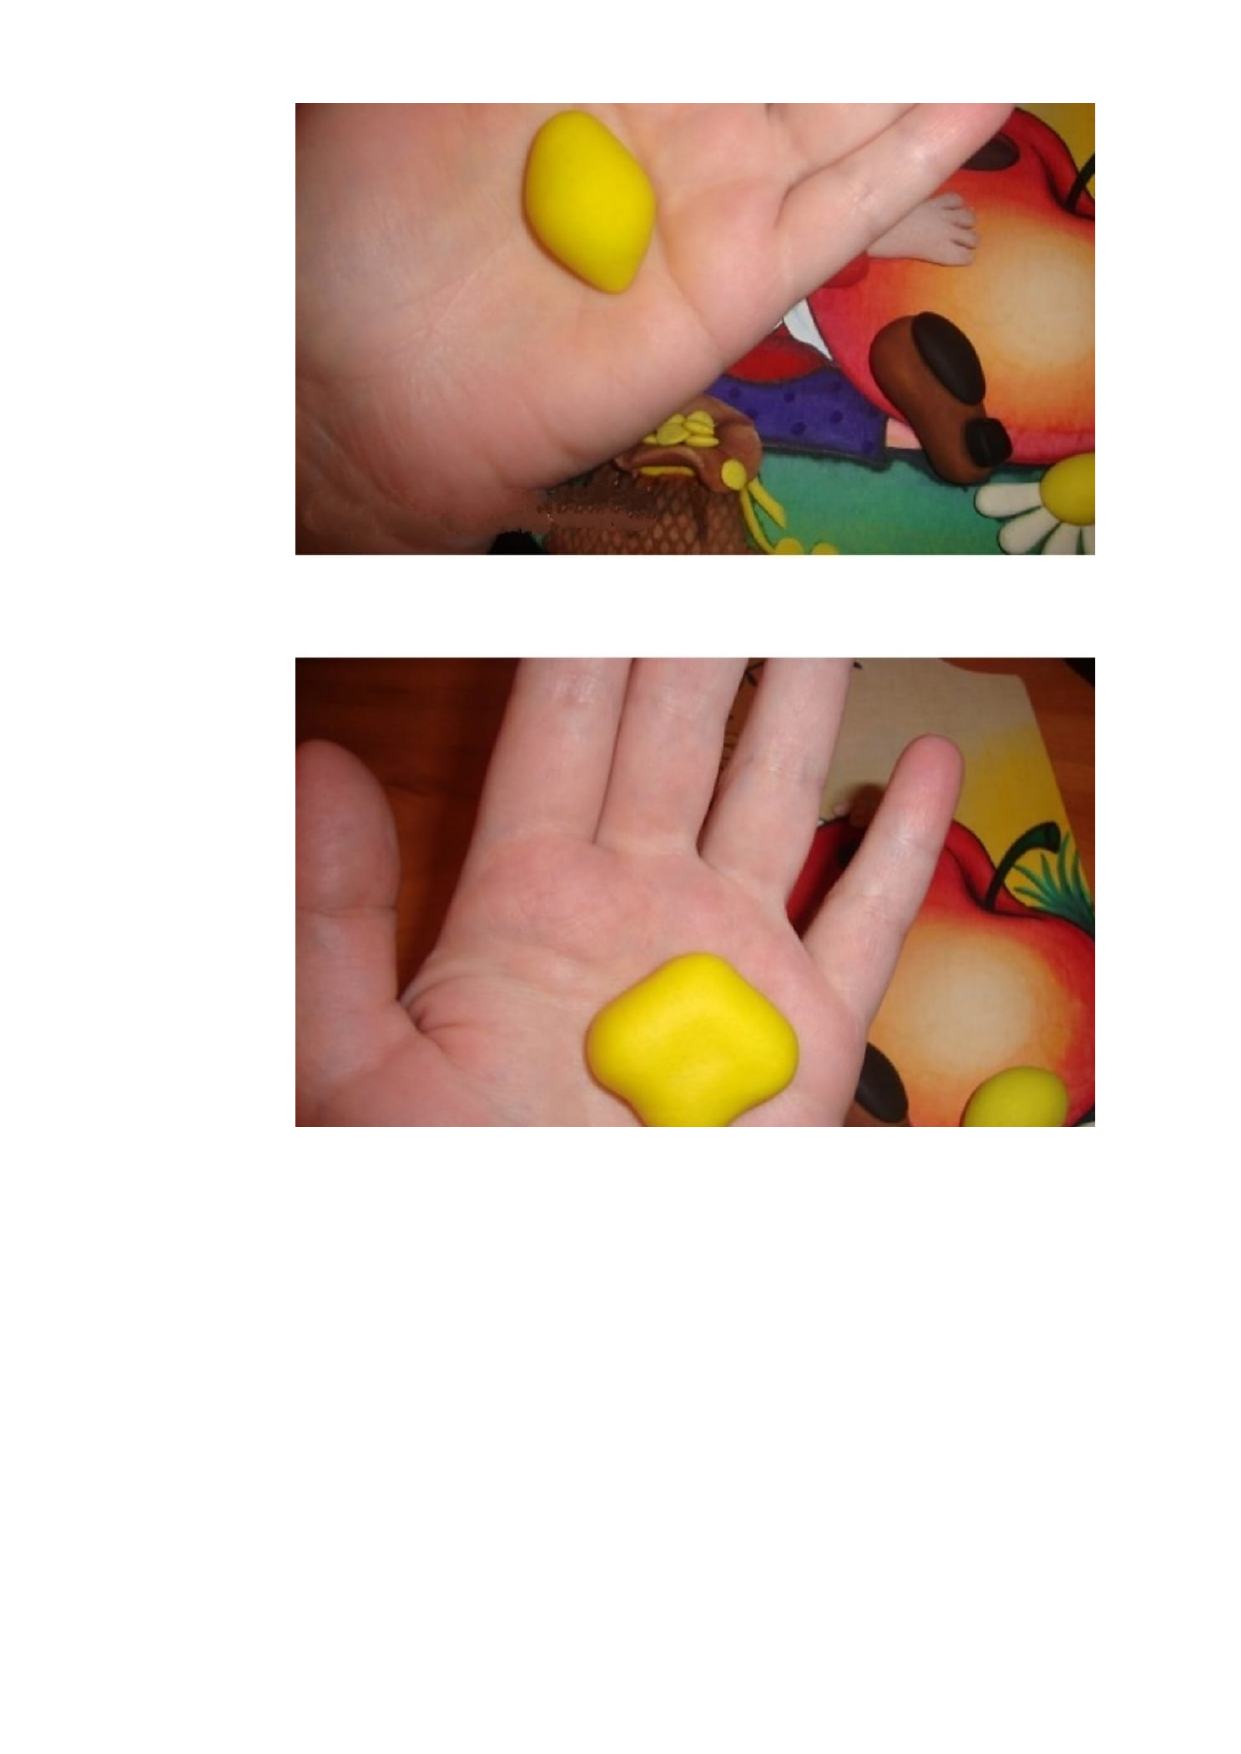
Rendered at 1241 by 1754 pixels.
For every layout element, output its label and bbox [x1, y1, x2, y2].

picture [295, 103, 1096, 1127]
